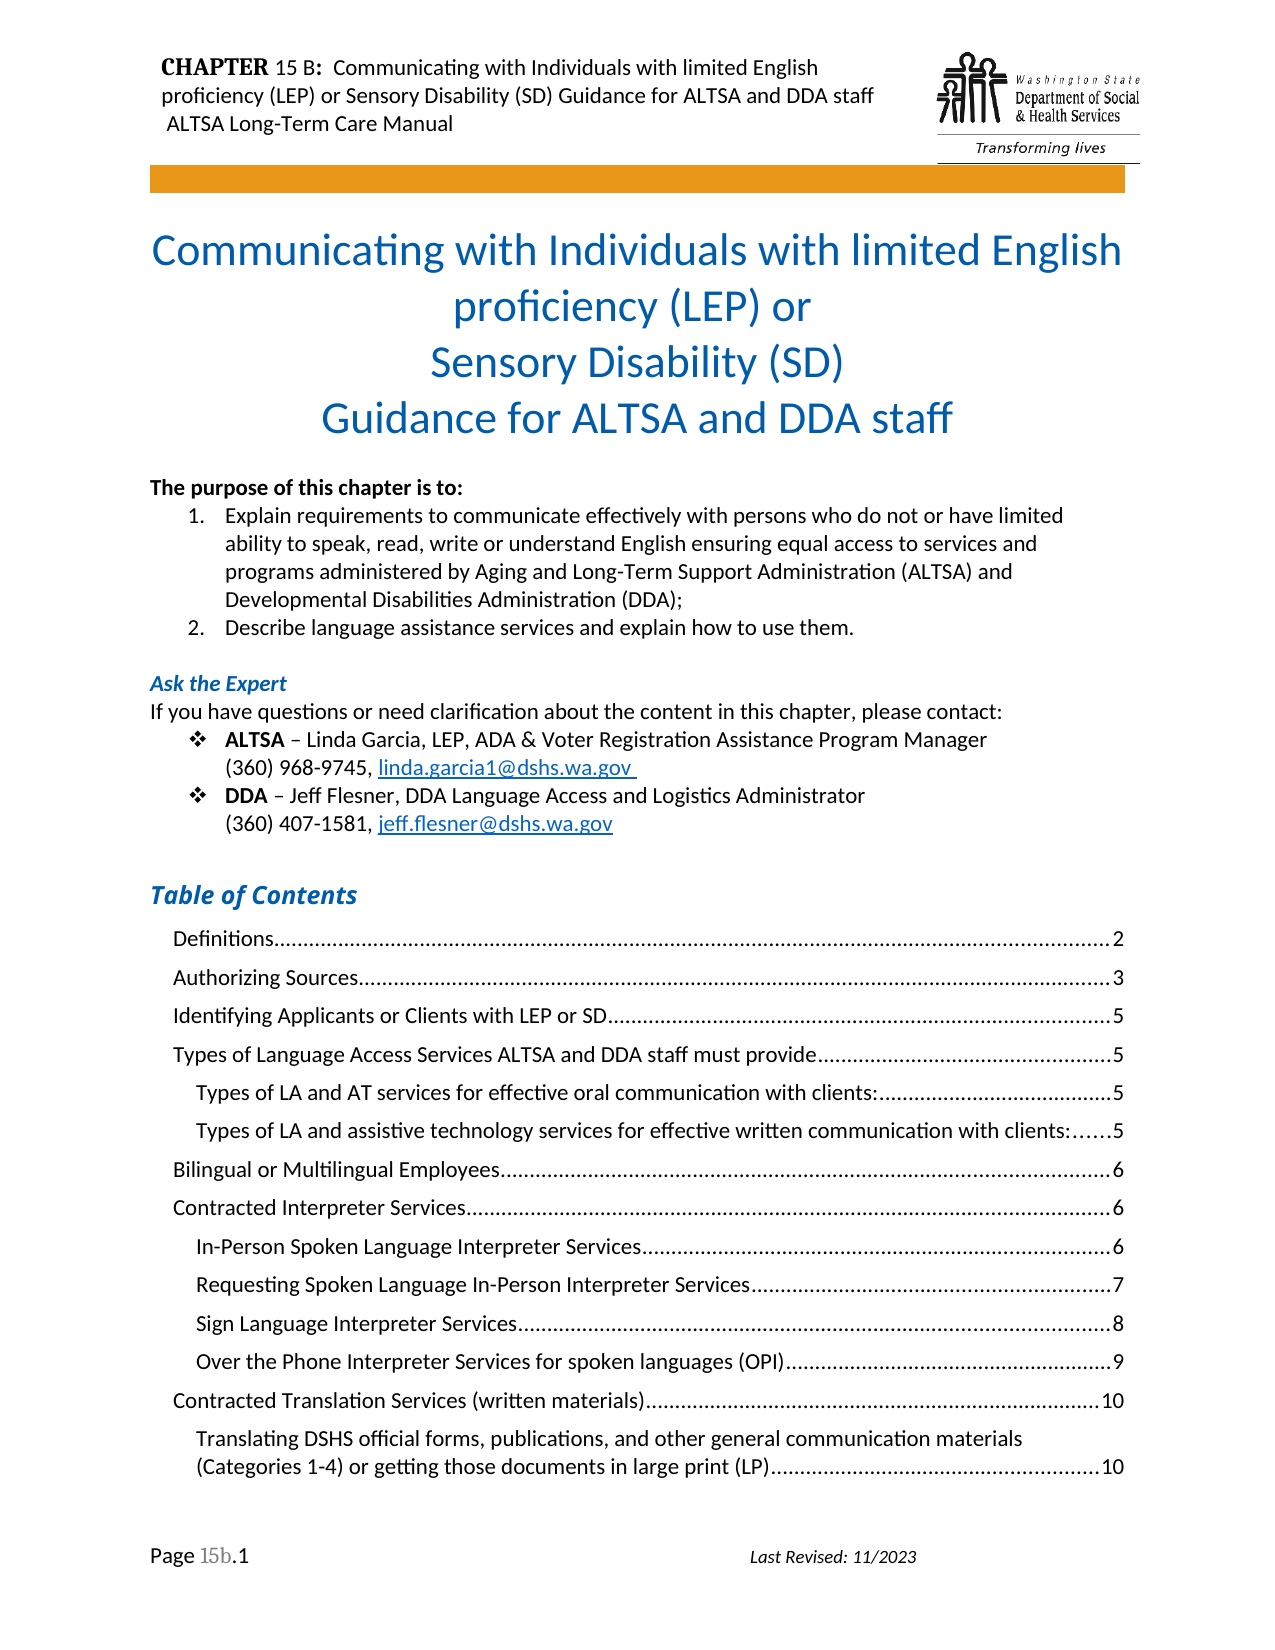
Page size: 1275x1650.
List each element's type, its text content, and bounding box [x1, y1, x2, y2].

text Authorizing Sources 3 [173, 963, 1125, 991]
picture [935, 52, 1142, 165]
text Identifying Applicants or Clients with LEP or SD 5 [173, 1001, 1125, 1029]
text Contracted Translation Services (written materials) 10 [173, 1386, 1125, 1414]
text Types of LA and assistive technology services for effective written communication with clients: 5 [196, 1117, 1125, 1145]
subtitle Ask the Expert [150, 669, 1125, 697]
text Bilingual or Multilingual Employees 6 [173, 1155, 1125, 1183]
text In-Person Spoken Language Interpreter Services 6 [196, 1232, 1125, 1260]
list (360) 407-1581, jeff.flesner@dshs.wa.gov [225, 809, 1125, 837]
text The purpose of this chapter is to: [150, 473, 1125, 501]
text Requesting Spoken Language In-Person Interpreter Services 7 [196, 1270, 1125, 1298]
text If you have questions or need clarification about the content in this chapter, please contact: [150, 697, 1125, 725]
list Explain requirements to communicate effectively with persons who do not or have limited ability to speak, read, write or understand English ensuring equal access to services and programs administered by Aging and Long-Term Support Administration (ALTSA) and Developmental Disabilities Administration (DDA); [187, 501, 1125, 613]
text Guidance for ALTSA and DDA staff [150, 389, 1125, 445]
text Types of Language Access Services ALTSA and DDA staff must provide 5 [173, 1040, 1125, 1068]
text Definitions 2 [173, 924, 1125, 952]
text Over the Phone Interpreter Services for spoken languages (OPI) 9 [196, 1347, 1125, 1375]
list Describe language assistance services and explain how to use them. [187, 613, 1125, 641]
text Sign Language Interpreter Services 8 [196, 1309, 1125, 1337]
text Translating DSHS official forms, publications, and other general communication materials (Categories 1-4) or getting those documents in large print (LP) 10 [196, 1424, 1125, 1480]
list ALTSA – Linda Garcia, LEP, ADA & Voter Registration Assistance Program Manager [187, 725, 1125, 753]
text Communicating with Individuals with limited English proficiency (LEP) or Sensory Disability (SD) [150, 221, 1125, 389]
text Contracted Interpreter Services 6 [173, 1193, 1125, 1222]
subtitle Table of Contents [150, 878, 1125, 912]
text Types of LA and AT services for effective oral communication with clients: 5 [196, 1078, 1125, 1106]
list DDA – Jeff Flesner, DDA Language Access and Logistics Administrator [187, 781, 1125, 809]
list (360) 968-9745, linda.garcia1@dshs.wa.gov [225, 753, 1125, 781]
